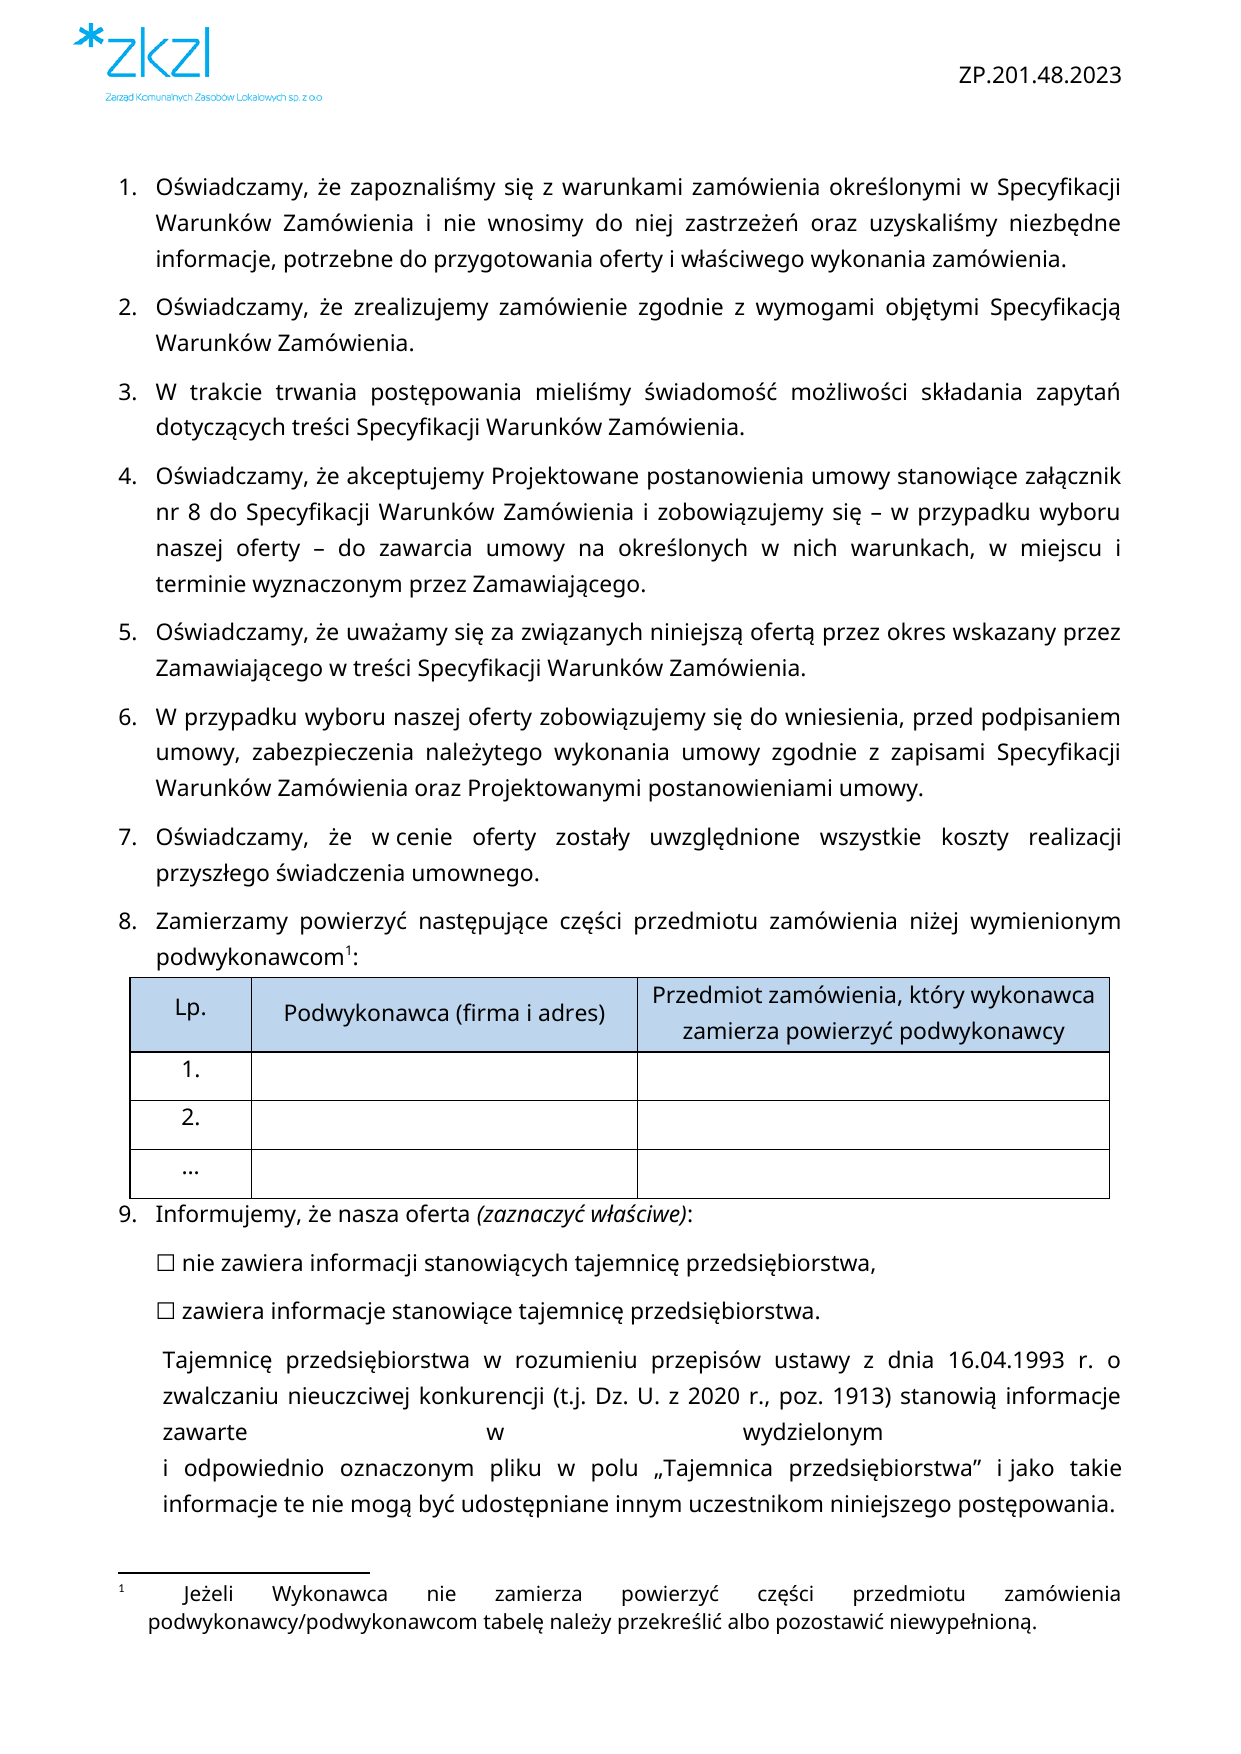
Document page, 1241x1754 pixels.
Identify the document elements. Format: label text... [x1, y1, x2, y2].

picture [72, 23, 323, 102]
list W przypadku wyboru naszej oferty zobowiązujemy się do wniesienia, przed podpisaniem umowy, zabezpieczenia należytego wykonania umowy zgodnie z zapisami Specyfikacji Warunków Zamówienia oraz Projektowanymi postanowieniami umowy. [118, 700, 1122, 803]
table_cell [638, 1150, 1109, 1197]
table_cell 1. [131, 1053, 251, 1100]
list Oświadczamy, że uważamy się za związanych niniejszą ofertą przez okres wskazany przez Zamawiającego w treści Specyfikacji Warunków Zamówienia. [118, 616, 1122, 683]
table_cell [638, 1053, 1109, 1100]
table_cell [252, 1101, 637, 1149]
table_cell … [131, 1150, 251, 1197]
list Tajemnicę przedsiębiorstwa w rozumieniu przepisów ustawy z dnia 16.04.1993 r. o zwalczaniu nieuczciwej konkurencji (t.j. Dz. U. z 2020 r., poz. 1913) stanowią informacje zawarte w wydzielonym i odpowiednio oznaczonym pliku w polu „Tajemnica przedsiębiorstwa” i jako takie informacje te nie mogą być udostępniane innym uczestnikom niniejszego postępowania. [162, 1344, 1122, 1519]
list Oświadczamy, że zrealizujemy zamówienie zgodnie z wymogami objętymi Specyfikacją Warunków Zamówienia. [118, 291, 1122, 358]
table_header Lp. [131, 978, 251, 1051]
table_cell 2. [131, 1101, 251, 1149]
list W trakcie trwania postępowania mieliśmy świadomość możliwości składania zapytań dotyczących treści Specyfikacji Warunków Zamówienia. [118, 375, 1122, 443]
table_header Podwykonawca (firma i adres) [252, 978, 637, 1051]
list Oświadczamy, że zapoznaliśmy się z warunkami zamówienia określonymi w Specyfikacji Warunków Zamówienia i nie wnosimy do niej zastrzeżeń oraz uzyskaliśmy niezbędne informacje, potrzebne do przygotowania oferty i właściwego wykonania zamówienia. [118, 171, 1122, 274]
list Oświadczamy, że w cenie oferty zostały uwzględnione wszystkie koszty realizacji przyszłego świadczenia umownego. [118, 821, 1122, 888]
table_header Przedmiot zamówienia, który wykonawca zamierza powierzyć podwykonawcy [638, 978, 1109, 1051]
text zawiera informacje stanowiące tajemnicę przedsiębiorstwa. [118, 1295, 1122, 1327]
table_cell [252, 1053, 637, 1100]
table_cell [638, 1101, 1109, 1149]
table_cell [252, 1150, 637, 1197]
text nie zawiera informacji stanowiących tajemnicę przedsiębiorstwa, [118, 1247, 1122, 1278]
list Informujemy, że nasza oferta (zaznaczyć właściwe): [118, 1198, 1122, 1230]
list Zamierzamy powierzyć następujące części przedmiotu zamówienia niżej wymienionym podwykonawcom: [118, 905, 1122, 972]
list Oświadczamy, że akceptujemy Projektowane postanowienia umowy stanowiące załącznik nr 8 do Specyfikacji Warunków Zamówienia i zobowiązujemy się – w przypadku wyboru naszej oferty – do zawarcia umowy na określonych w nich warunkach, w miejscu i terminie wyznaczonym przez Zamawiającego. [118, 460, 1122, 599]
